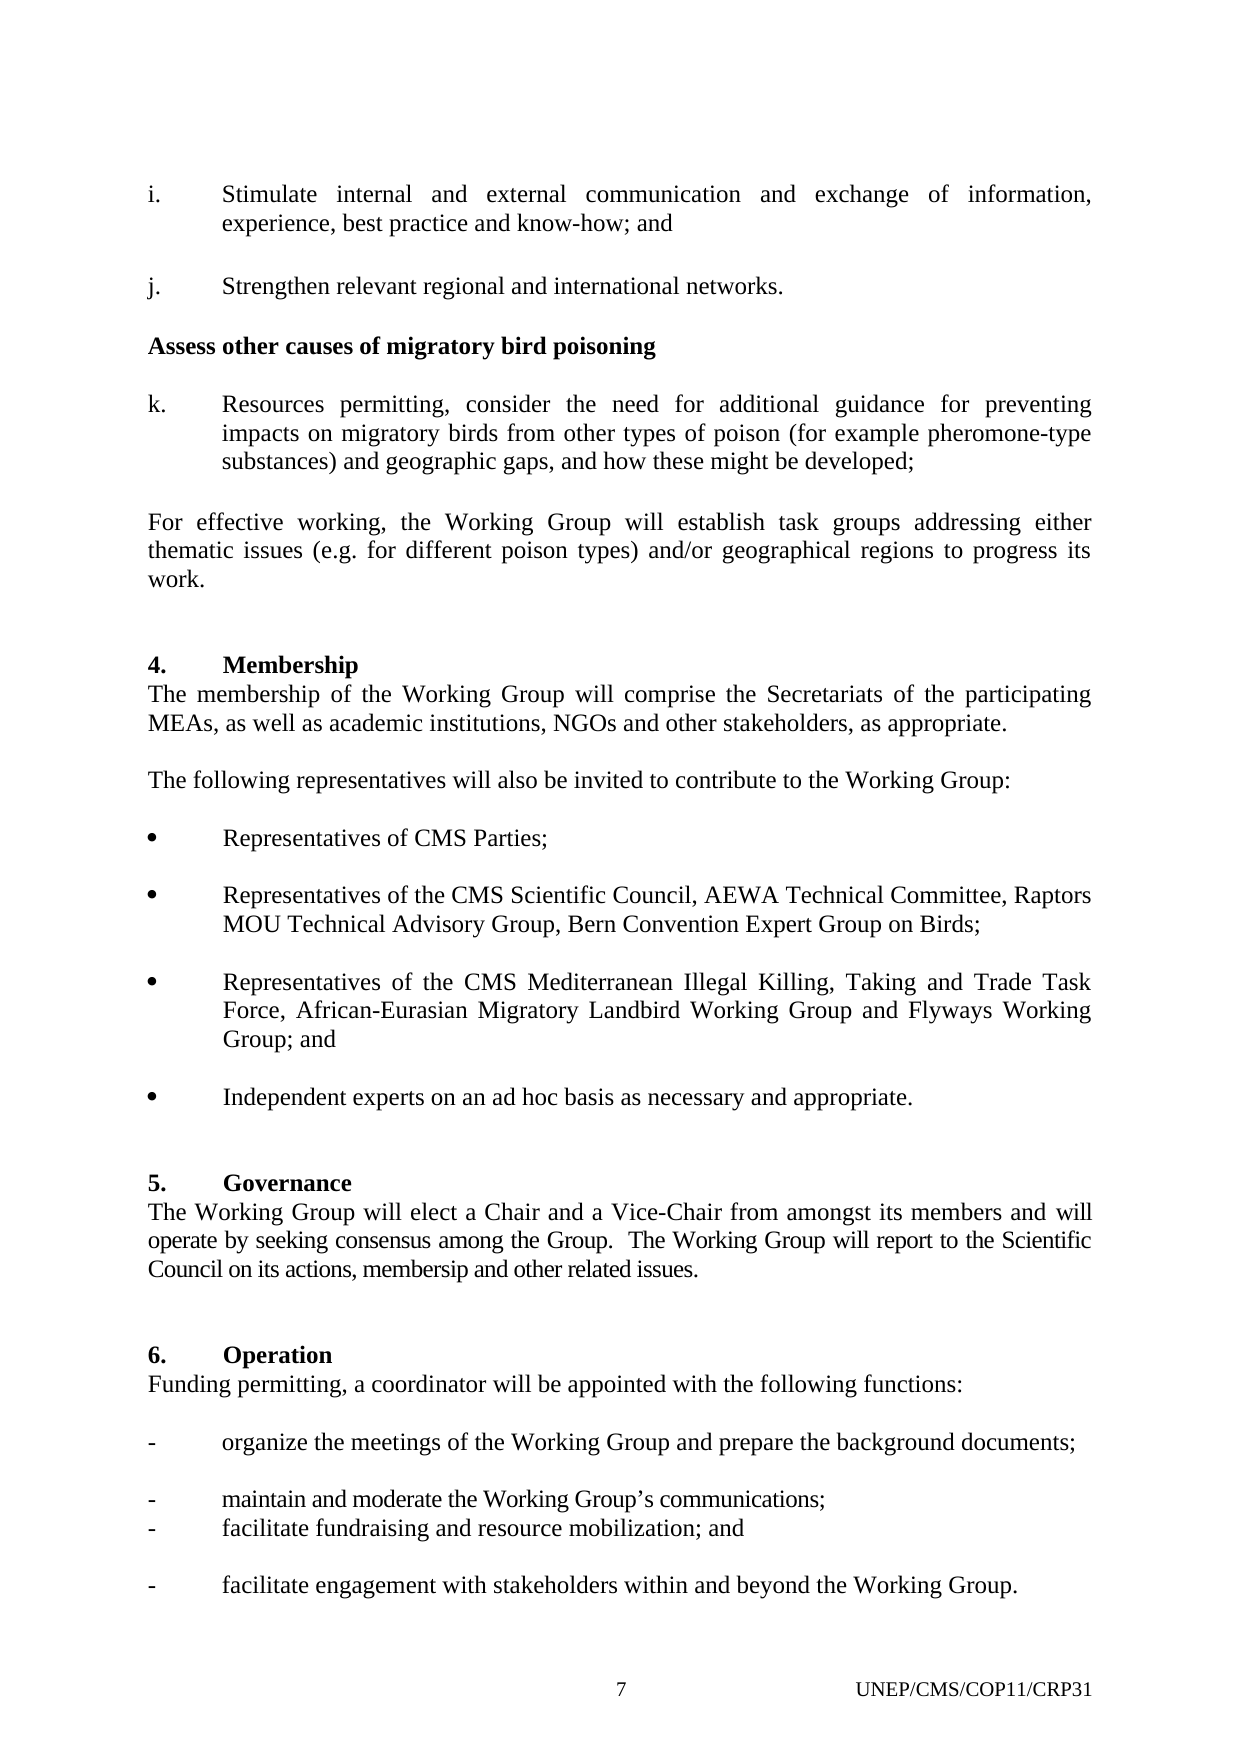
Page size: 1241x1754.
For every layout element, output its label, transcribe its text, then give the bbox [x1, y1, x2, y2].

text Assess other causes of migratory bird poisoning [148, 331, 1092, 360]
text The following representatives will also be invited to contribute to the Working Group: [148, 766, 1092, 794]
text Funding permitting, a coordinator will be appointed with the following functions: [148, 1369, 1092, 1398]
text - organize the meetings of the Working Group and prepare the background documents; [148, 1427, 1092, 1456]
text 6. Operation [148, 1341, 1092, 1369]
list Representatives of the CMS Mediterranean Illegal Killing, Taking and Trade Task Force, African-Eurasian Migratory Landbird Working Group and Flyways Working Group; and [148, 967, 1092, 1053]
text - facilitate fundraising and resource mobilization; and [148, 1513, 1092, 1542]
list Independent experts on an ad hoc basis as necessary and appropriate. [148, 1082, 1092, 1111]
list Representatives of CMS Parties; [148, 823, 1092, 852]
list Stimulate internal and external communication and exchange of information, experience, best practice and know-how; and [148, 179, 1092, 237]
text - maintain and moderate the Working Group’s communications; [148, 1484, 1092, 1513]
text For effective working, the Working Group will establish task groups addressing either thematic issues (e.g. for different poison types) and/or geographical regions to progress its work. [148, 507, 1092, 593]
text The membership of the Working Group will comprise the Secretariats of the participating MEAs, as well as academic institutions, NGOs and other stakeholders, as appropriate. [148, 679, 1092, 737]
list Resources permitting, consider the need for additional guidance for preventing impacts on migratory birds from other types of poison (for example pheromone-type substances) and geographic gaps, and how these might be developed; [148, 389, 1092, 475]
text 4. Membership [148, 651, 1092, 679]
text The Working Group will elect a Chair and a Vice-Chair from amongst its members and will operate by seeking consensus among the Group. The Working Group will report to the Scientific Council on its actions, membersip and other related issues. [148, 1197, 1092, 1283]
list Representatives of the CMS Scientific Council, AEWA Technical Committee, Raptors MOU Technical Advisory Group, Bern Convention Expert Group on Birds; [148, 881, 1092, 938]
text 5. Governance [148, 1168, 1092, 1197]
text - facilitate engagement with stakeholders within and beyond the Working Group. [148, 1571, 1092, 1599]
list Strengthen relevant regional and international networks. [148, 271, 1092, 300]
